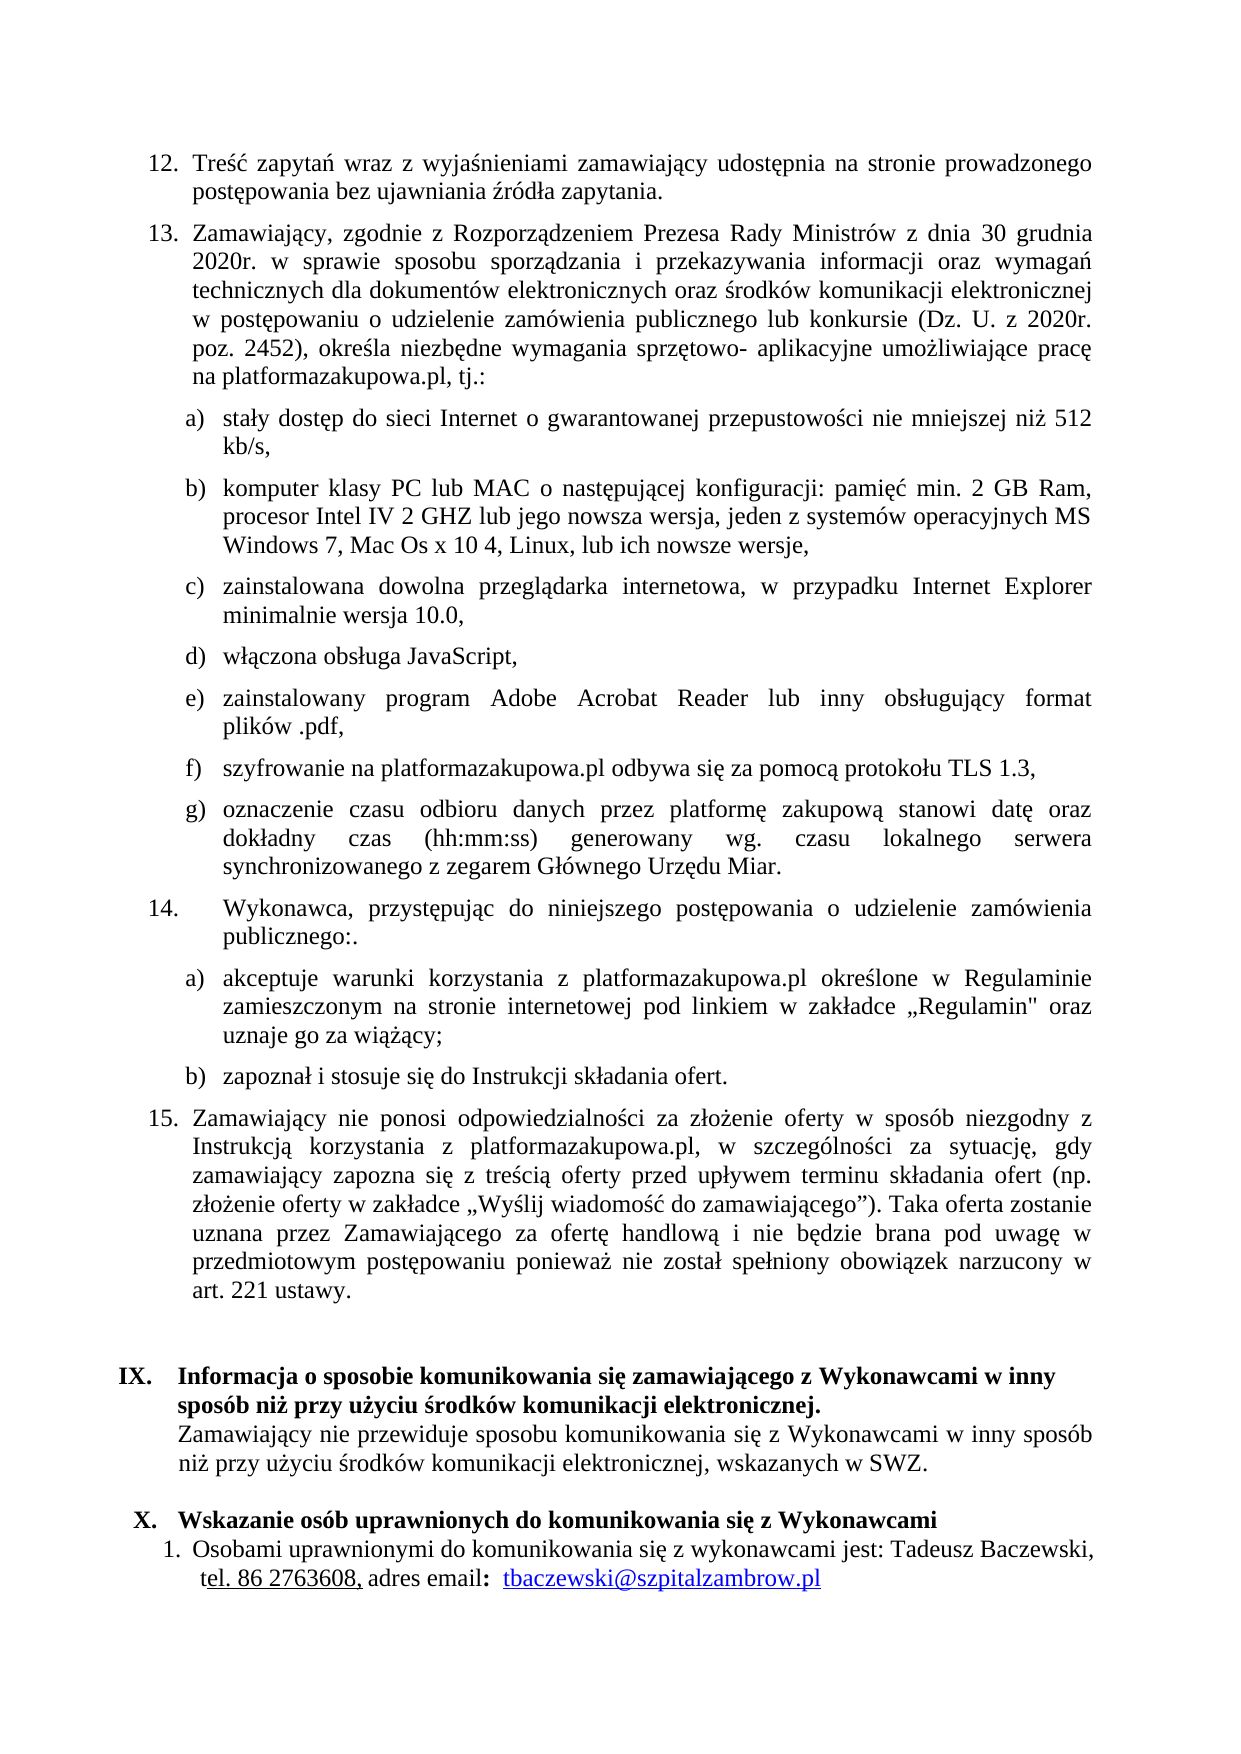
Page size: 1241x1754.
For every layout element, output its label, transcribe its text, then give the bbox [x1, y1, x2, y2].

text Zamawiający nie przewiduje sposobu komunikowania się z Wykonawcami w inny sposób niż przy użyciu środków komunikacji elektronicznej, wskazanych w SWZ. [177, 1419, 1093, 1476]
list Zamawiający, zgodnie z Rozporządzeniem Prezesa Rady Ministrów z dnia 30 grudnia 2020r. w sprawie sposobu sporządzania i przekazywania informacji oraz wymagań technicznych dla dokumentów elektronicznych oraz środków komunikacji elektronicznej w postępowaniu o udzielenie zamówienia publicznego lub konkursie (Dz. U. z 2020r. poz. 2452), określa niezbędne wymagania sprzętowo- aplikacyjne umożliwiające pracę na platformazakupowa.pl, tj.: [148, 218, 1093, 390]
list Informacja o sposobie komunikowania się zamawiającego z Wykonawcami w inny sposób niż przy użyciu środków komunikacji elektronicznej. [118, 1361, 1093, 1419]
list oznaczenie czasu odbioru danych przez platformę zakupową stanowi datę oraz dokładny czas (hh:mm:ss) generowany wg. czasu lokalnego serwera synchronizowanego z zegarem Głównego Urzędu Miar. [185, 794, 1093, 880]
list zapoznał i stosuje się do Instrukcji składania ofert. [185, 1061, 1093, 1090]
list Osobami uprawnionymi do komunikowania się z wykonawcami jest: Tadeusz Baczewski, [162, 1534, 1214, 1563]
list Zamawiający nie ponosi odpowiedzialności za złożenie oferty w sposób niezgodny z Instrukcją korzystania z platformazakupowa.pl, w szczególności za sytuację, gdy zamawiający zapozna się z treścią oferty przed upływem terminu składania ofert (np. złożenie oferty w zakładce „Wyślij wiadomość do zamawiającego”). Taka oferta zostanie uznana przez Zamawiającego za ofertę handlową i nie będzie brana pod uwagę w przedmiotowym postępowaniu ponieważ nie został spełniony obowiązek narzucony w art. 221 ustawy. [148, 1103, 1093, 1304]
list szyfrowanie na platformazakupowa.pl odbywa się za pomocą protokołu TLS 1.3, [185, 753, 1093, 781]
list zainstalowany program Adobe Acrobat Reader lub inny obsługujący format plików .pdf, [185, 683, 1093, 740]
list Wykonawca, przystępując do niniejszego postępowania o udzielenie zamówienia publicznego:. [148, 893, 1093, 950]
list komputer klasy PC lub MAC o następującej konfiguracji: pamięć min. 2 GB Ram, procesor Intel IV 2 GHZ lub jego nowsza wersja, jeden z systemów operacyjnych MS Windows 7, Mac Os x 10 4, Linux, lub ich nowsze wersje, [185, 473, 1093, 559]
list akceptuje warunki korzystania z platformazakupowa.pl określone w Regulaminie zamieszczonym na stronie internetowej pod linkiem w zakładce „Regulamin" oraz uznaje go za wiążący; [185, 963, 1093, 1049]
text tel. 86 2763608, adres email: tbaczewski@szpitalzambrow.pl [162, 1563, 1214, 1591]
list stały dostęp do sieci Internet o gwarantowanej przepustowości nie mniejszej niż 512 kb/s, [185, 403, 1093, 460]
list włączona obsługa JavaScript, [185, 641, 1093, 670]
list Treść zapytań wraz z wyjaśnieniami zamawiający udostępnia na stronie prowadzonego postępowania bez ujawniania źródła zapytania. [148, 148, 1093, 205]
list Wskazanie osób uprawnionych do komunikowania się z Wykonawcami [133, 1505, 1093, 1534]
list zainstalowana dowolna przeglądarka internetowa, w przypadku Internet Explorer minimalnie wersja 10.0, [185, 571, 1093, 629]
